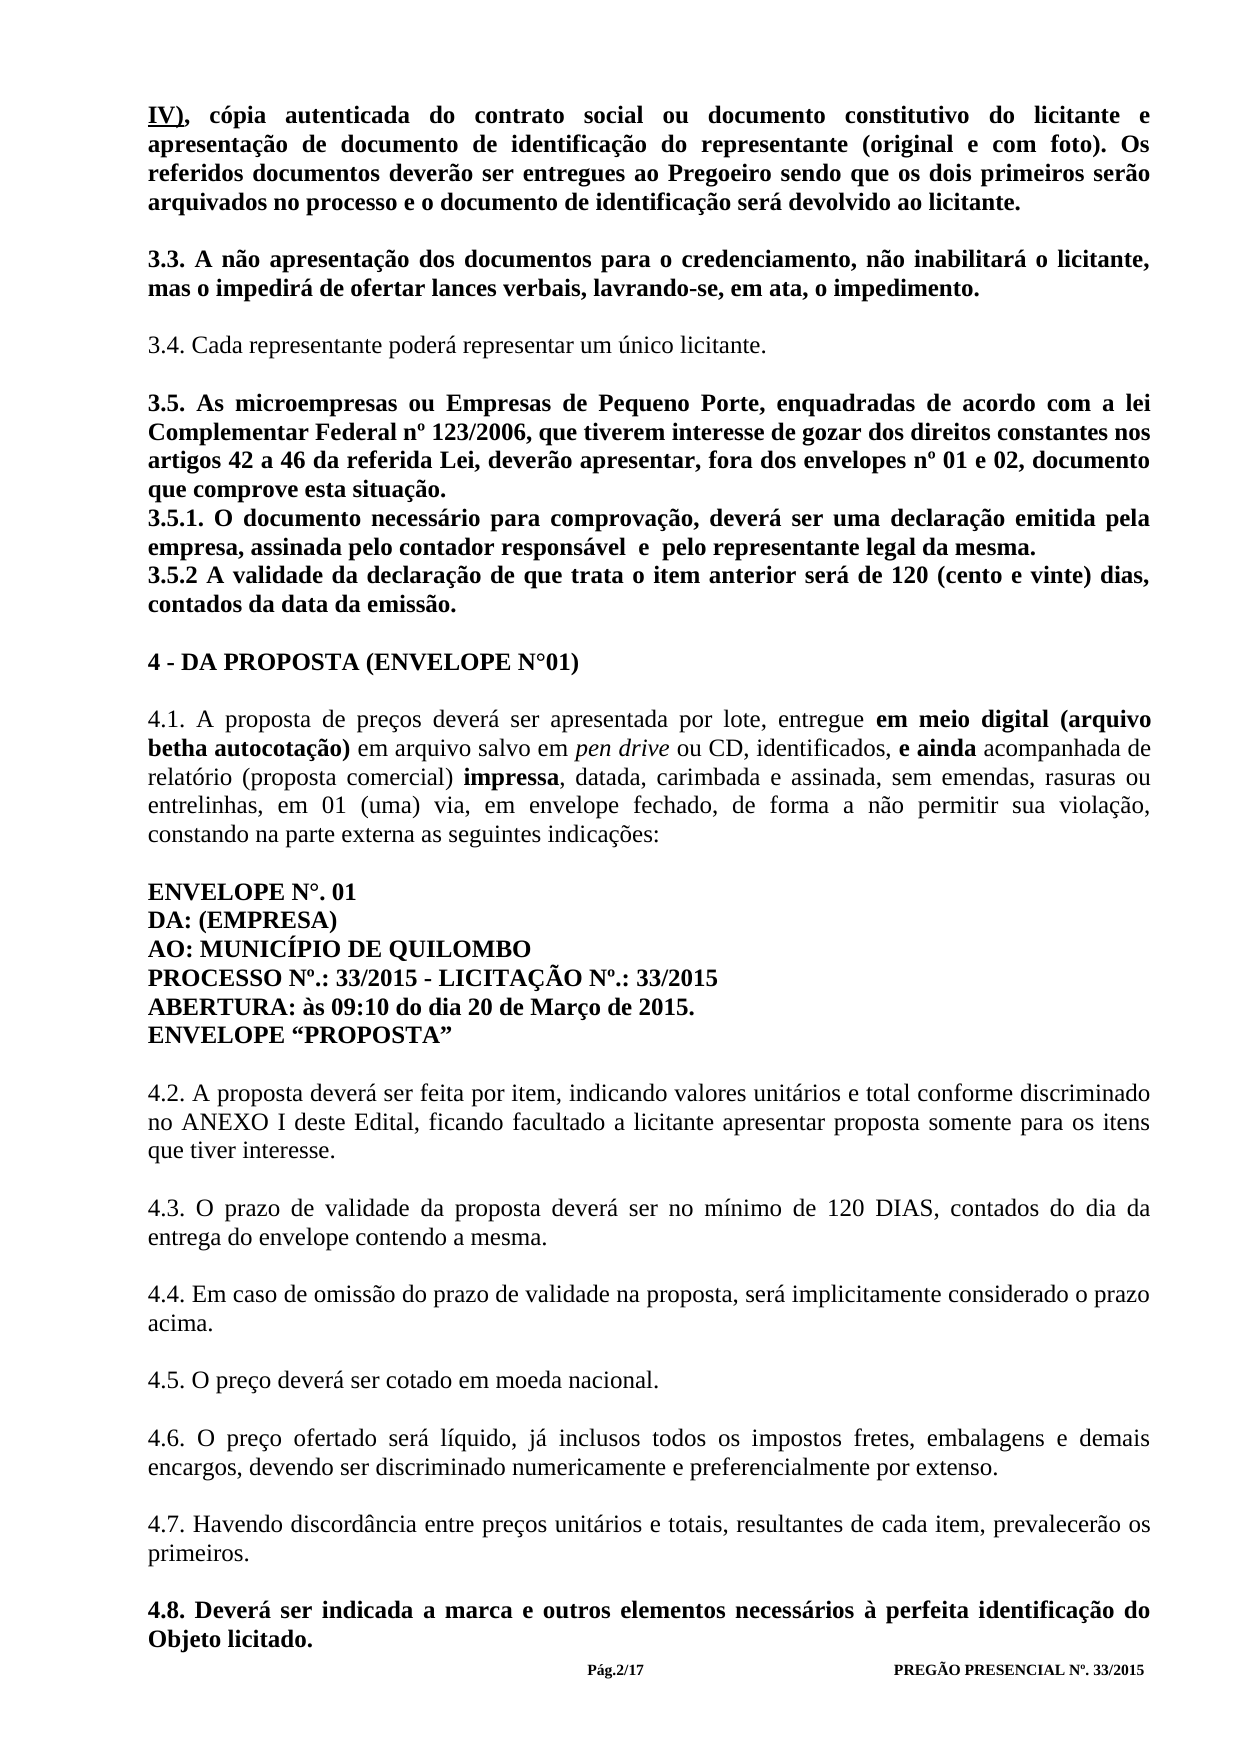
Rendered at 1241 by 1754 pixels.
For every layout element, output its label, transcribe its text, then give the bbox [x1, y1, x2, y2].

text ENVELOPE “PROPOSTA” [148, 1020, 1152, 1049]
text ENVELOPE N°. 01 [148, 877, 1152, 905]
text ABERTURA: às 09:10 do dia 20 de Março de 2015. [148, 992, 1152, 1020]
text 4.6. O preço ofertado será líquido, já inclusos todos os impostos fretes, embalagens e demais encargos, devendo ser discriminado numericamente e preferencialmente por extenso. [148, 1423, 1152, 1480]
text 4.3. O prazo de validade da proposta deverá ser no mínimo de 120 DIAS, contados do dia da entrega do envelope contendo a mesma. [148, 1193, 1152, 1250]
text 4.8. Deverá ser indicada a marca e outros elementos necessários à perfeita identificação do Objeto licitado. [148, 1595, 1152, 1653]
text DA: (EMPRESA) [148, 905, 1152, 934]
text 3.5.1. O documento necessário para comprovação, deverá ser uma declaração emitida pela empresa, assinada pelo contador responsável e pelo representante legal da mesma. [148, 503, 1152, 560]
text 4.1. A proposta de preços deverá ser apresentada por lote, entregue em meio digital (arquivo betha autocotação) em arquivo salvo em pen drive ou CD, identificados, e ainda acompanhada de relatório (proposta comercial) impressa, datada, carimbada e assinada, sem emendas, rasuras ou entrelinhas, em 01 (uma) via, em envelope fechado, de forma a não permitir sua violação, constando na parte externa as seguintes indicações: [148, 704, 1152, 848]
text 4.4. Em caso de omissão do prazo de validade na proposta, será implicitamente considerado o prazo acima. [148, 1279, 1152, 1337]
text 3.3. A não apresentação dos documentos para o credenciamento, não inabilitará o licitante, mas o impedirá de ofertar lances verbais, lavrando-se, em ata, o impedimento. [148, 244, 1152, 302]
text 4.2. A proposta deverá ser feita por item, indicando valores unitários e total conforme discriminado no ANEXO I deste Edital, ficando facultado a licitante apresentar proposta somente para os itens que tiver interesse. [148, 1078, 1152, 1164]
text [148, 100, 1152, 215]
text 4.5. O preço deverá ser cotado em moeda nacional. [148, 1365, 1152, 1394]
text 3.5.2 A validade da declaração de que trata o item anterior será de 120 (cento e vinte) dias, contados da data da emissão. [148, 560, 1152, 618]
text 4 - DA PROPOSTA (ENVELOPE N°01) [148, 647, 1152, 675]
text PROCESSO Nº.: 33/2015 - LICITAÇÃO Nº.: 33/2015 [148, 963, 1152, 992]
text 4.7. Havendo discordância entre preços unitários e totais, resultantes de cada item, prevalecerão os primeiros. [148, 1509, 1152, 1567]
text 3.5. As microempresas ou Empresas de Pequeno Porte, enquadradas de acordo com a lei Complementar Federal nº 123/2006, que tiverem interesse de gozar dos direitos constantes nos artigos 46 da referida Lei, deverão apresentar, fora dos envelopes nº 01 e 02, documento que comprove esta situação. [148, 388, 1152, 503]
text AO: MUNICÍPIO DE QUILOMBO [148, 934, 1152, 963]
text 3.4. Cada representante poderá representar um único licitante. [148, 330, 1152, 359]
